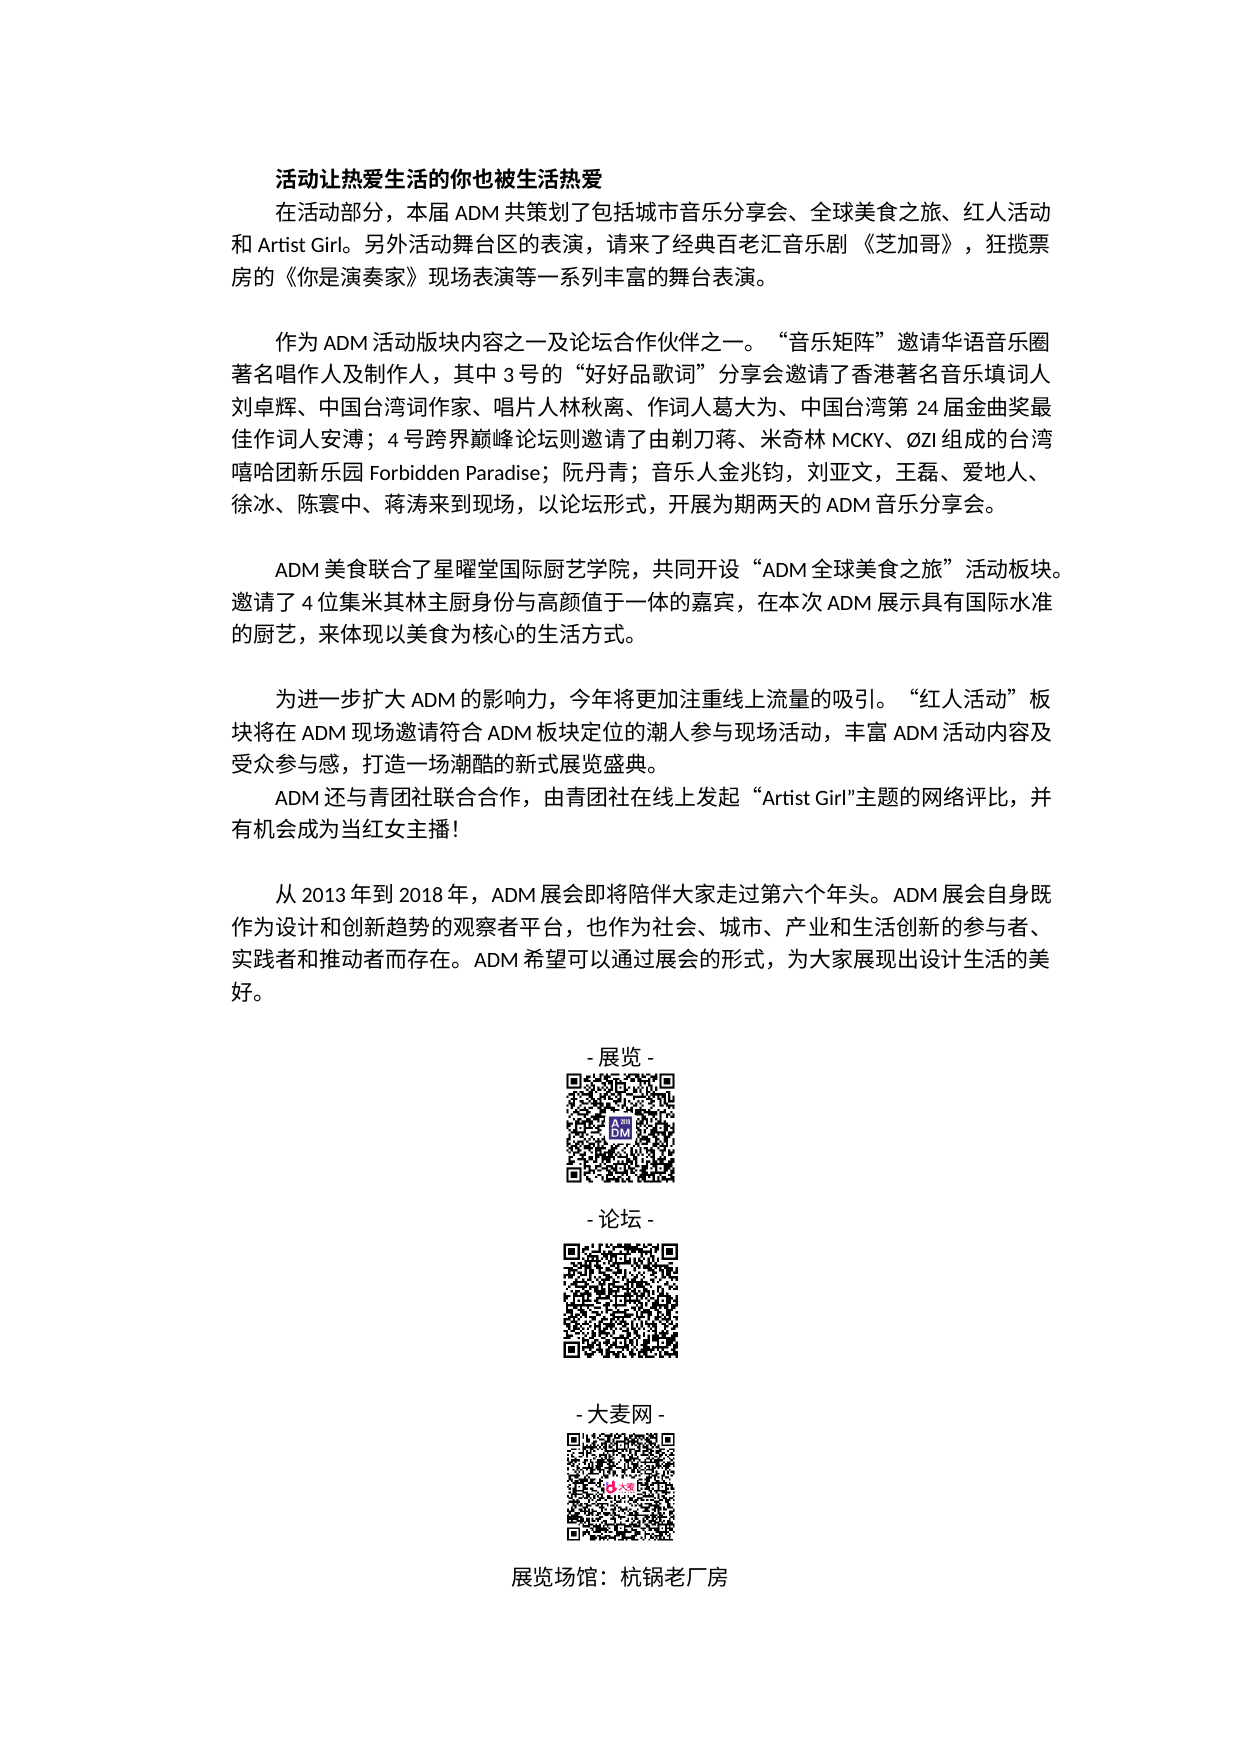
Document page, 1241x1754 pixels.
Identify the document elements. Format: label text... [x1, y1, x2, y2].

picture [564, 1072, 677, 1185]
text - 论坛 - [187, 1202, 1053, 1234]
text 活动让热爱生活的你也被生活热爱 [231, 162, 1053, 194]
text 从2013年到2018年，ADM展会即将陪伴大家走过第六个年头。ADM展会自身既作为设计和创新趋势的观察者平台，也作为社会、城市、产业和生活创新的参与者、实践者和推动者而存在。ADM希望可以通过展会的形式，为大家展现出设计生活的美好。 [231, 877, 1053, 1007]
picture [563, 1429, 678, 1544]
text 作为ADM活动版块内容之一及论坛合作伙伴之一。“音乐矩阵”邀请华语音乐圈著名唱作人及制作人，其中3号的“好好品歌词”分享会邀请了香港著名音乐填词人刘卓辉、中国台湾词作家、唱片人林秋离、作词人葛大为、中国台湾第24届金曲奖最佳作词人安溥；4号跨界巅峰论坛则邀请了由剃刀蒋、米奇林MCKY、ØZI组成的台湾嘻哈团新乐园Forbidden Paradise；阮丹青；音乐人金兆钧，刘亚文，王磊、爱地人、徐冰、陈寰中、蒋涛来到现场，以论坛形式，开展为期两天的ADM音乐分享会。 [231, 324, 1053, 519]
text 展览场馆：杭锅老厂房 [187, 1559, 1053, 1592]
text 为进一步扩大ADM的影响力，今年将更加注重线上流量的吸引。“红人活动”板块将在ADM现场邀请符合ADM板块定位的潮人参与现场活动，丰富ADM活动内容及受众参与感，打造一场潮酷的新式展览盛典。 [231, 682, 1053, 779]
picture [554, 1234, 687, 1367]
text - 展览 - [187, 1039, 1053, 1072]
text ADM还与青团社联合合作，由青团社在线上发起“Artist Girl”主题的网络评比，并有机会成为当红女主播！ [231, 779, 1053, 844]
text ADM美食联合了星曜堂国际厨艺学院，共同开设“ADM全球美食之旅”活动板块。邀请了4位集米其林主厨身份与高颜值于一体的嘉宾，在本次ADM 展示具有国际水准的厨艺，来体现以美食为核心的生活方式。 [231, 552, 1053, 649]
text - 大麦网 - [187, 1397, 1053, 1429]
text 在活动部分，本届ADM共策划了包括城市音乐分享会、全球美食之旅、红人活动和Artist Girl。另外活动舞台区的表演，请来了经典百老汇音乐剧 《芝加哥》，狂揽票房的《你是演奏家》现场表演等一系列丰富的舞台表演。 [231, 194, 1053, 292]
